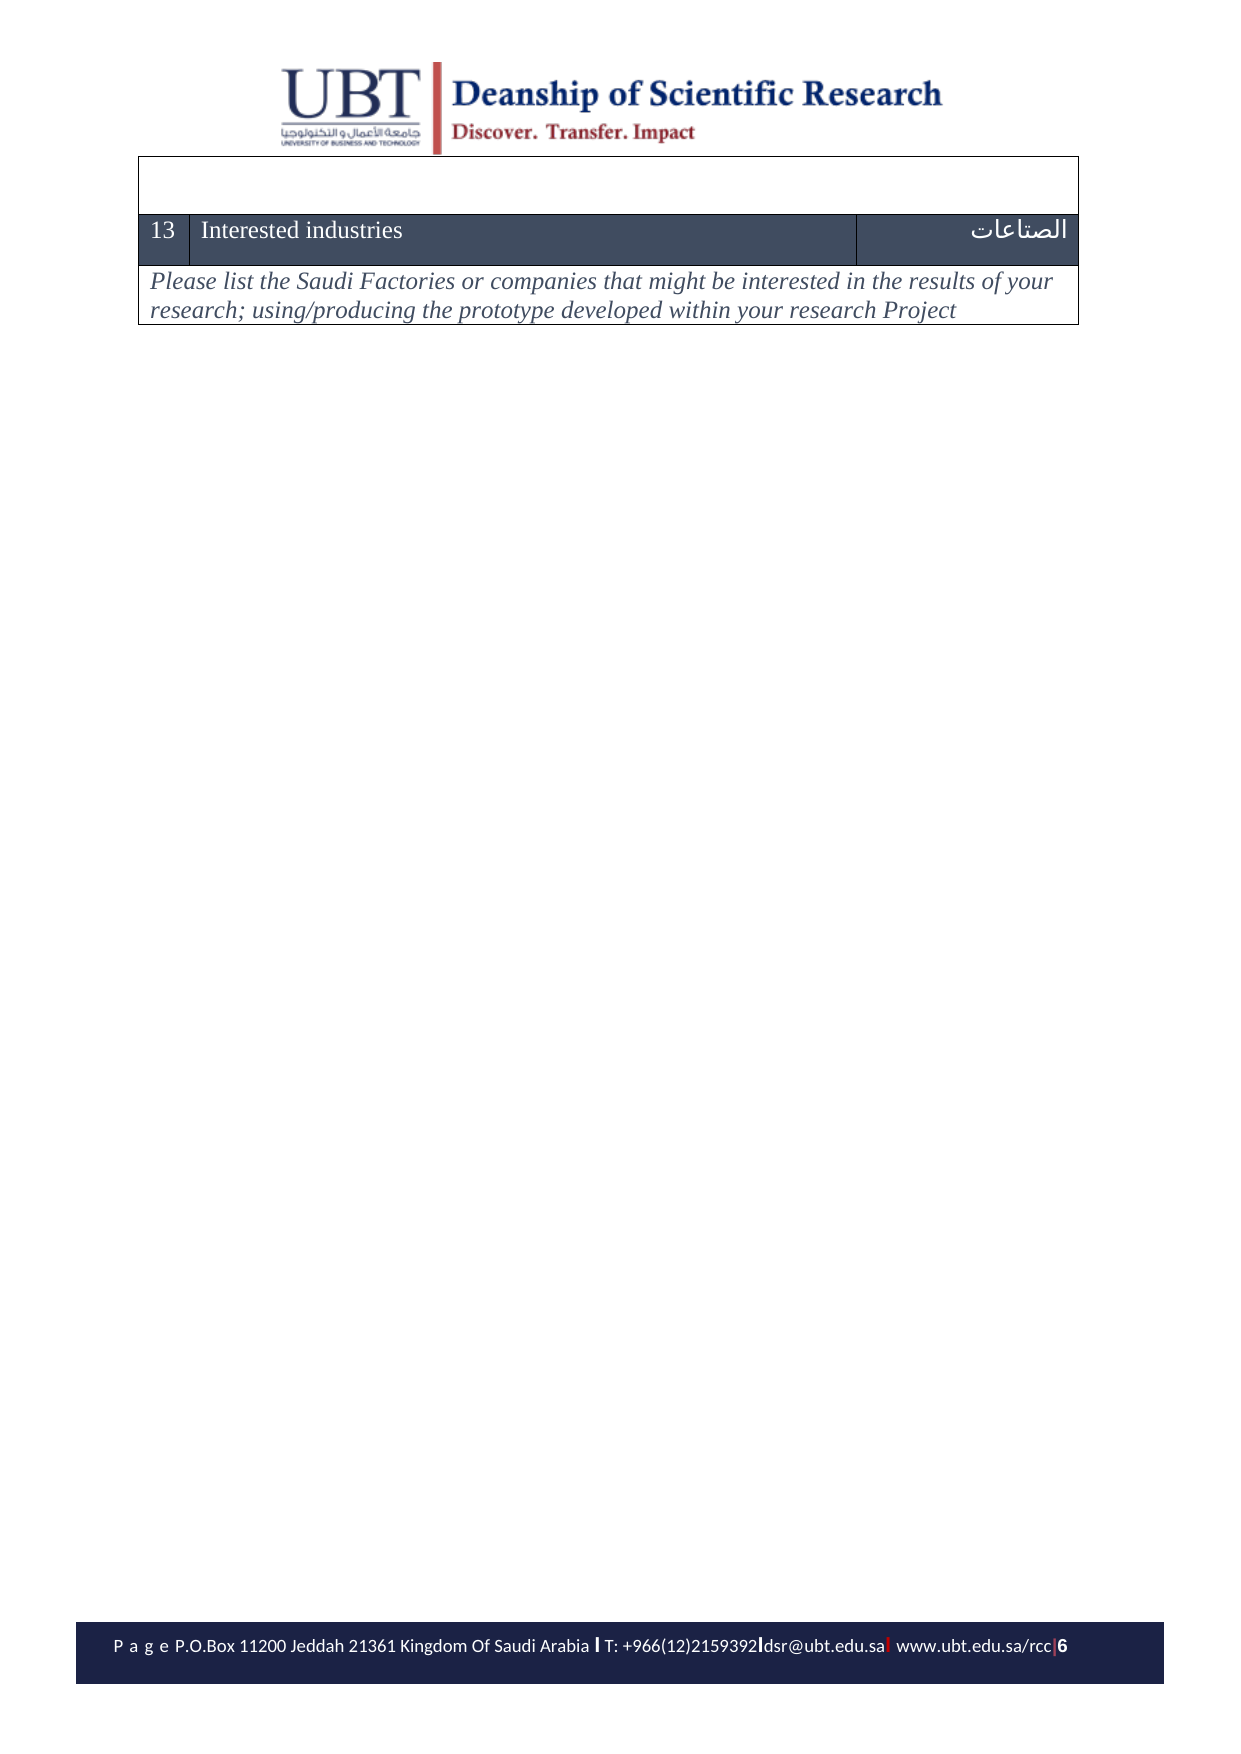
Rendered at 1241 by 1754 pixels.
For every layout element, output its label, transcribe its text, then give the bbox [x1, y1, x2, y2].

table_cell Please list the Saudi Factories or companies that might be interested in the results of your research; using/producing the prototype developed within your research Project [139, 266, 1078, 323]
picture [276, 62, 964, 156]
table_cell Interested industries [190, 215, 856, 265]
table_cell الصتاعات [857, 215, 1078, 265]
table_cell [139, 157, 1078, 214]
table_cell 13 [139, 215, 189, 265]
